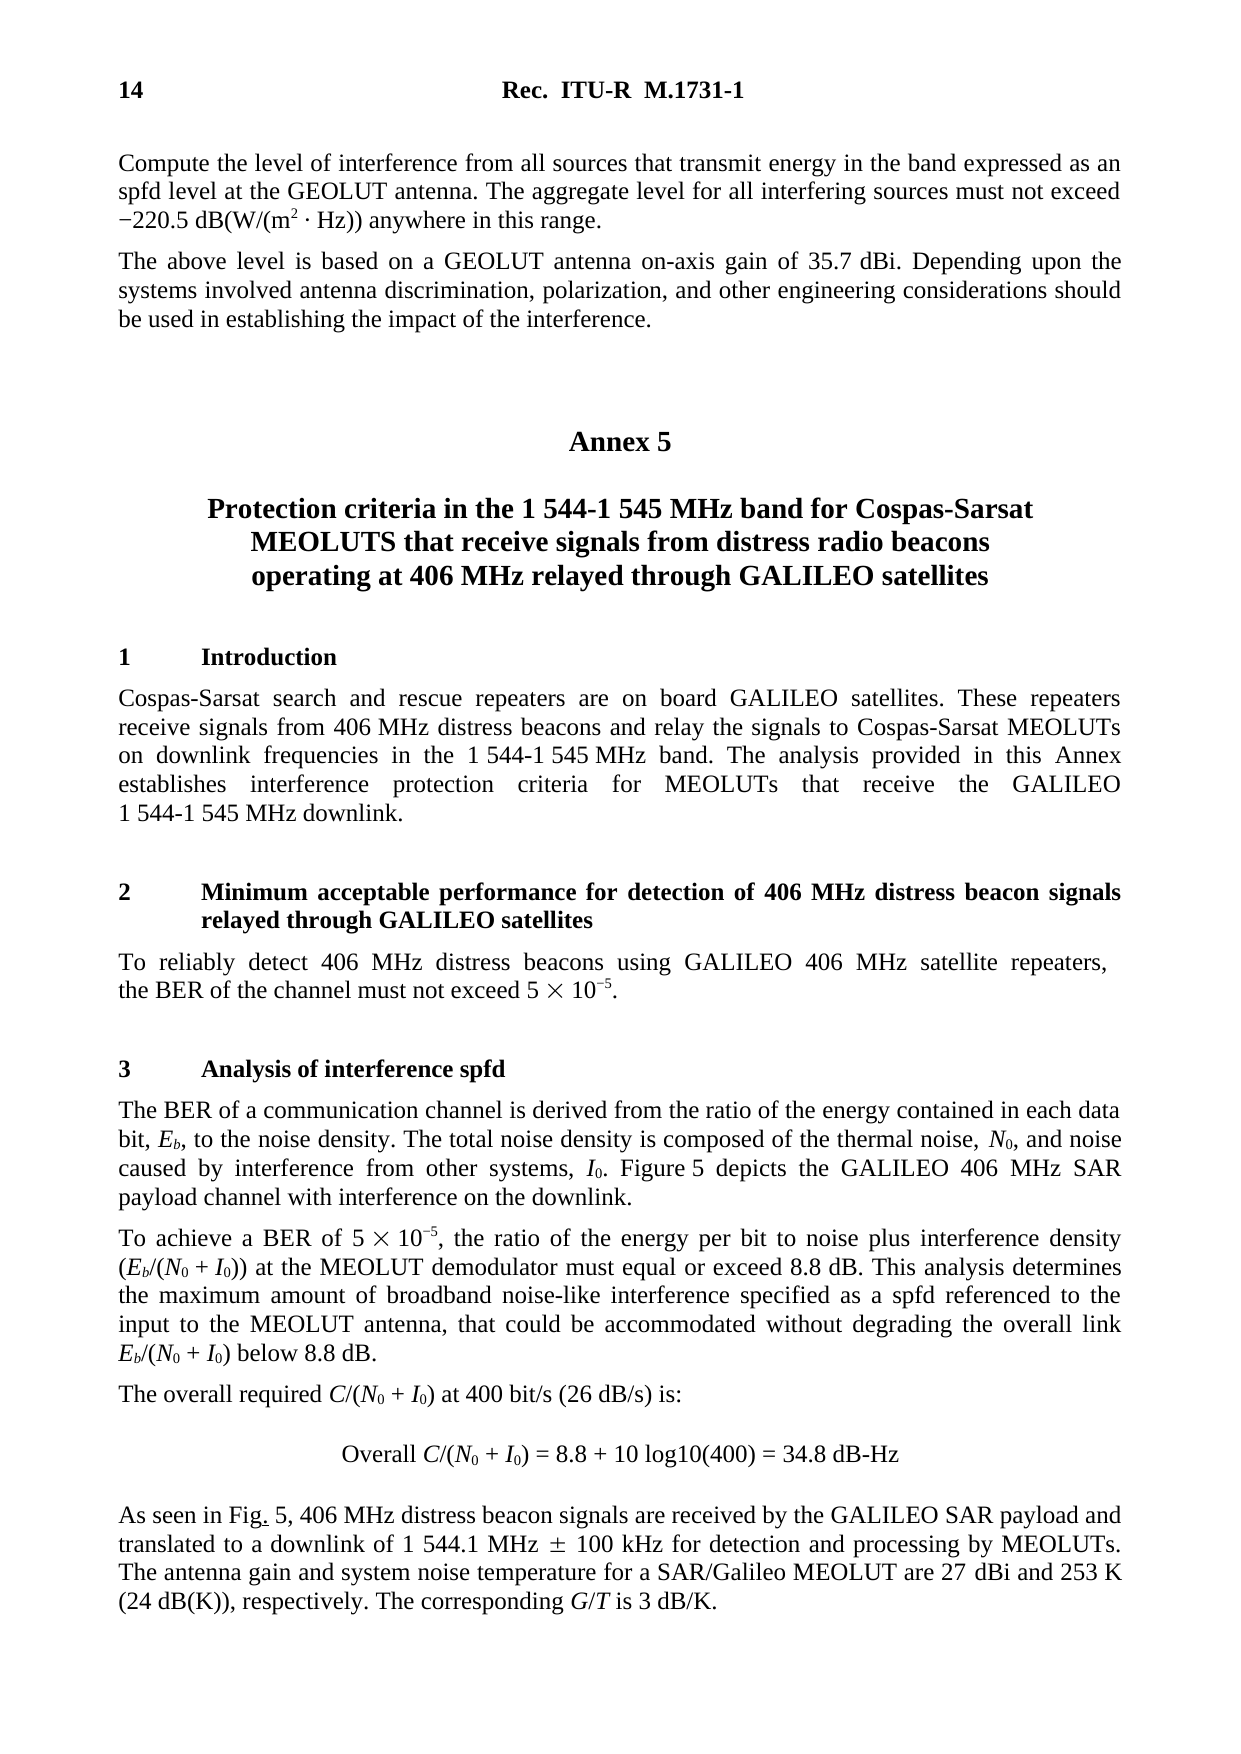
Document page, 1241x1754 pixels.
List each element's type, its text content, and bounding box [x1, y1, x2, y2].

text Compute the level of interference from all sources that transmit energy in the band expressed as an spfd level at the GEOLUT antenna. The aggregate level for all interfering sources must not exceed −220.5 dB(W/(m2 ∙ Hz)) anywhere in this range. [118, 148, 1122, 234]
text Overall C/(N0 + I0) = 8.8 + 10 log10(400) = 34.8 dB-Hz [118, 1439, 1122, 1468]
text The overall required C/(N0 + I0) at 400 bit/s (26 dB/s) is: [118, 1379, 1122, 1408]
title Annex 5 Protection criteria in the 1 544-1 545 MHz band for Cospas-Sarsat MEOLUTS that receive signals from distress radio beacons operating at 406 MHz relayed through GALILEO satellites [118, 424, 1122, 592]
text The BER of a communication channel is derived from the ratio of the energy contained in each data bit, Eb, to the noise density. The total noise density is composed of the thermal noise, N0, and noise caused by interference from other systems, I0. Figure 5 depicts the GALILEO 406 MHz SAR payload channel with interference on the downlink. [118, 1095, 1122, 1210]
subtitle 2 Minimum acceptable performance for detection of 406 MHz distress beacon signals relayed through GALILEO satellites [118, 877, 1122, 934]
text To achieve a BER of 5 10−5, the ratio of the energy per bit to noise plus interference density (Eb/(N0 + I0)) at the MEOLUT demodulator must equal or exceed 8.8 dB. This analysis determines the maximum amount of broadband noise-like interference specified as a spfd referenced to the input to the MEOLUT antenna, that could be accommodated without degrading the overall link Eb/(N0 + I0) below 8.8 dB. [118, 1223, 1122, 1367]
text Cospas-Sarsat search and rescue repeaters are on board GALILEO satellites. These repeaters receive signals from 406 MHz distress beacons and relay the signals to Cospas-Sarsat MEOLUTs on downlink frequencies in the 1 544-1 545 MHz band. The analysis provided in this Annex establishes interference protection criteria for MEOLUTs that receive the GALILEO 1 544-1 545 MHz downlink. [118, 683, 1122, 827]
text The above level is based on a GEOLUT antenna on-axis gain of 35.7 dBi. Depending upon the systems involved antenna discrimination, polarization, and other engineering considerations should be used in establishing the impact of the interference. [118, 246, 1122, 333]
subtitle 3 Analysis of interference spfd [118, 1054, 1122, 1083]
text To reliably detect 406 MHz distress beacons using GALILEO 406 MHz satellite repeaters, the BER of the channel must not exceed 5 10−5. [118, 947, 1122, 1004]
text As seen in Fig. 5, 406 MHz distress beacon signals are received by the GALILEO SAR payload and translated to a downlink of 1 544.1 MHz 100 kHz for detection and processing by MEOLUTs. The antenna gain and system noise temperature for a SAR/Galileo MEOLUT are 27 dBi and 253 K (24 dB(K)), respectively. The corresponding G/T is 3 dB/K. [118, 1500, 1122, 1615]
subtitle 1 Introduction [118, 642, 1122, 670]
